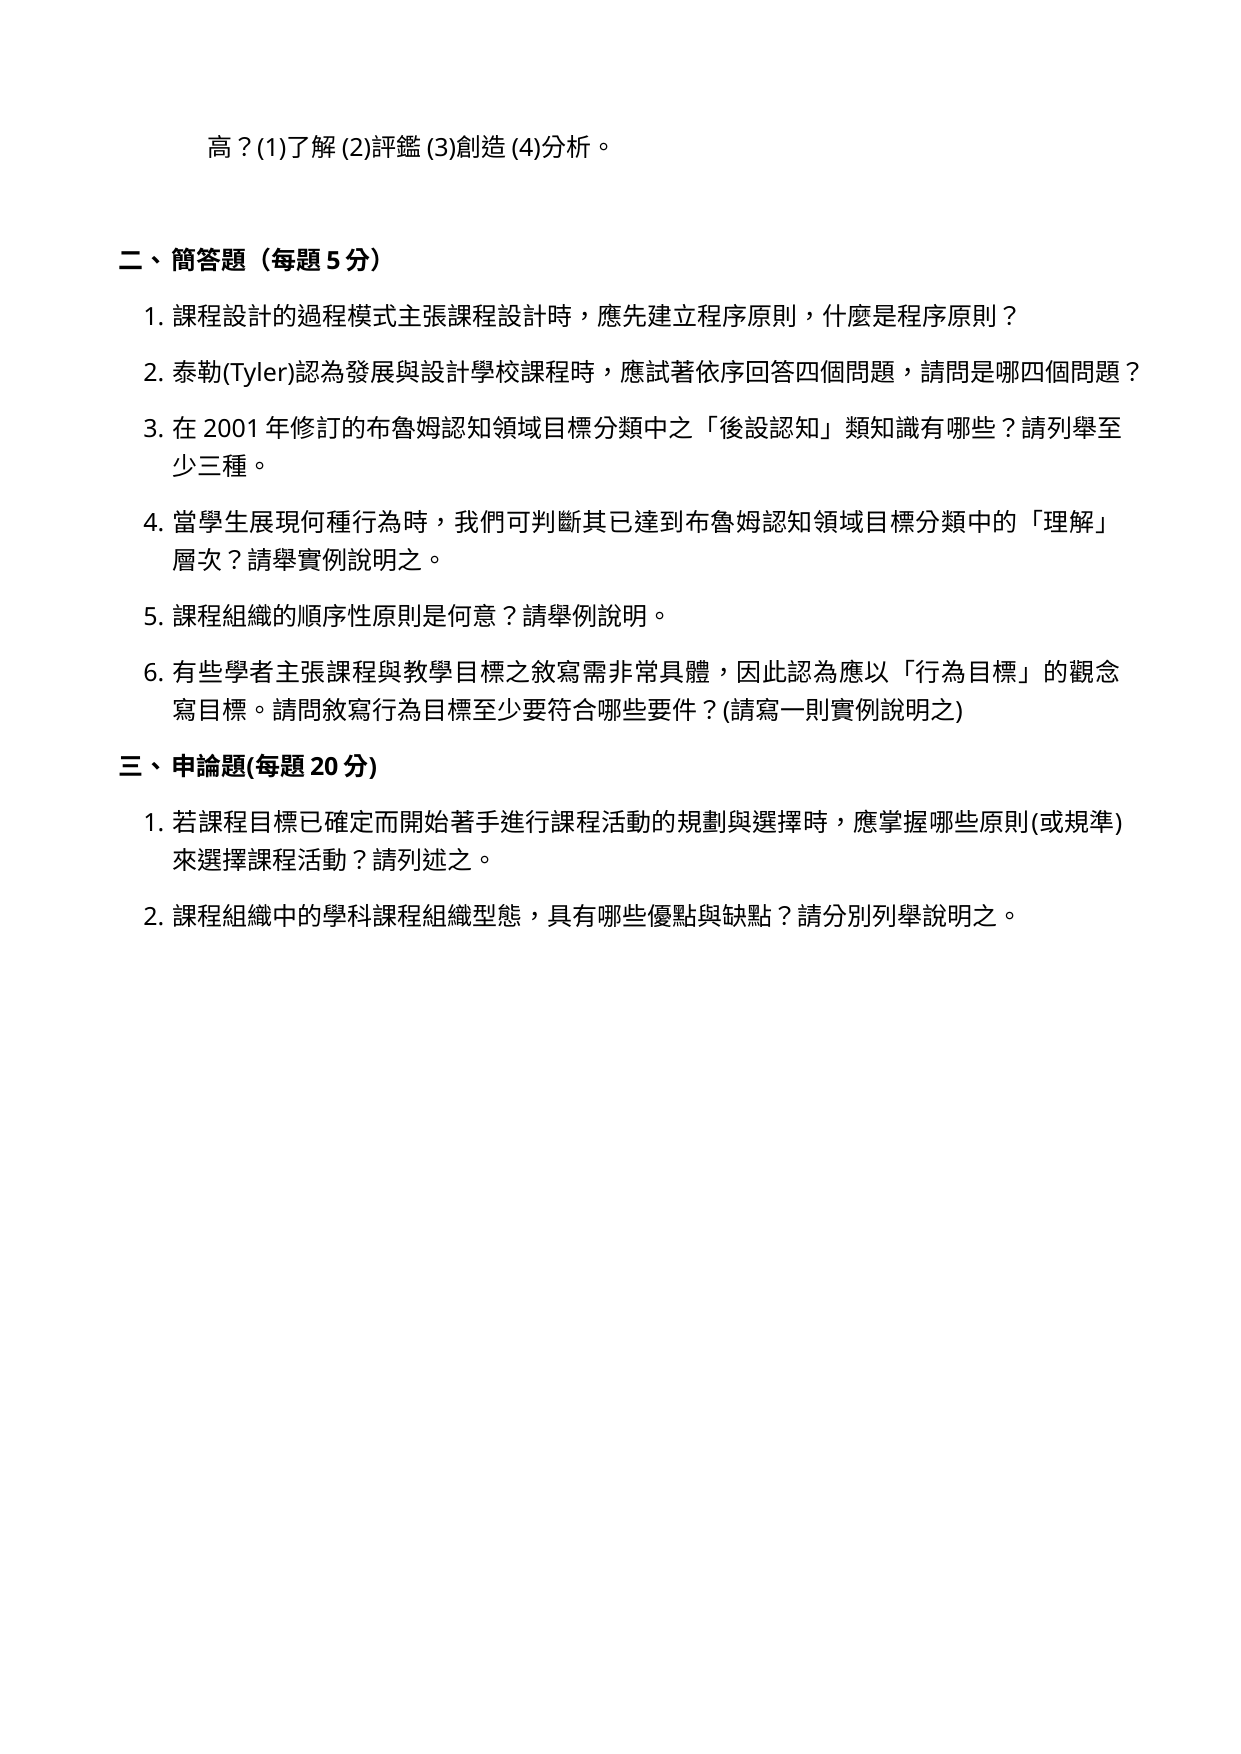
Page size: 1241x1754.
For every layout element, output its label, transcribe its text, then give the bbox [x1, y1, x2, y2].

list 簡答題（每題5分） [118, 239, 1122, 277]
list 課程組織的順序性原則是何意？請舉例說明。 [143, 596, 1122, 633]
list 若課程目標已確定而開始著手進行課程活動的規劃與選擇時，應掌握哪些原則(或規準)來選擇課程活動？請列述之。 [143, 802, 1122, 877]
list 當學生展現何種行為時，我們可判斷其已達到布魯姆認知領域目標分類中的「理解」層次？請舉實例說明之。 [143, 502, 1122, 577]
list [118, 127, 1122, 164]
list 申論題(每題20分) [118, 746, 1122, 783]
list 課程設計的過程模式主張課程設計時，應先建立程序原則，什麼是程序原則？ [143, 296, 1122, 333]
list 課程組織中的學科課程組織型態，具有哪些優點與缺點？請分別列舉說明之。 [143, 896, 1122, 933]
list 泰勒(Tyler)認為發展與設計學校課程時，應試著依序回答四個問題，請問是哪四個問題？ [143, 352, 1122, 389]
list 有些學者主張課程與教學目標之敘寫需非常具體，因此認為應以「行為目標」的觀念寫目標。請問敘寫行為目標至少要符合哪些要件？(請寫一則實例說明之) [143, 652, 1122, 727]
list 在2001年修訂的布魯姆認知領域目標分類中之「後設認知」類知識有哪些？請列舉至少三種。 [143, 408, 1122, 483]
